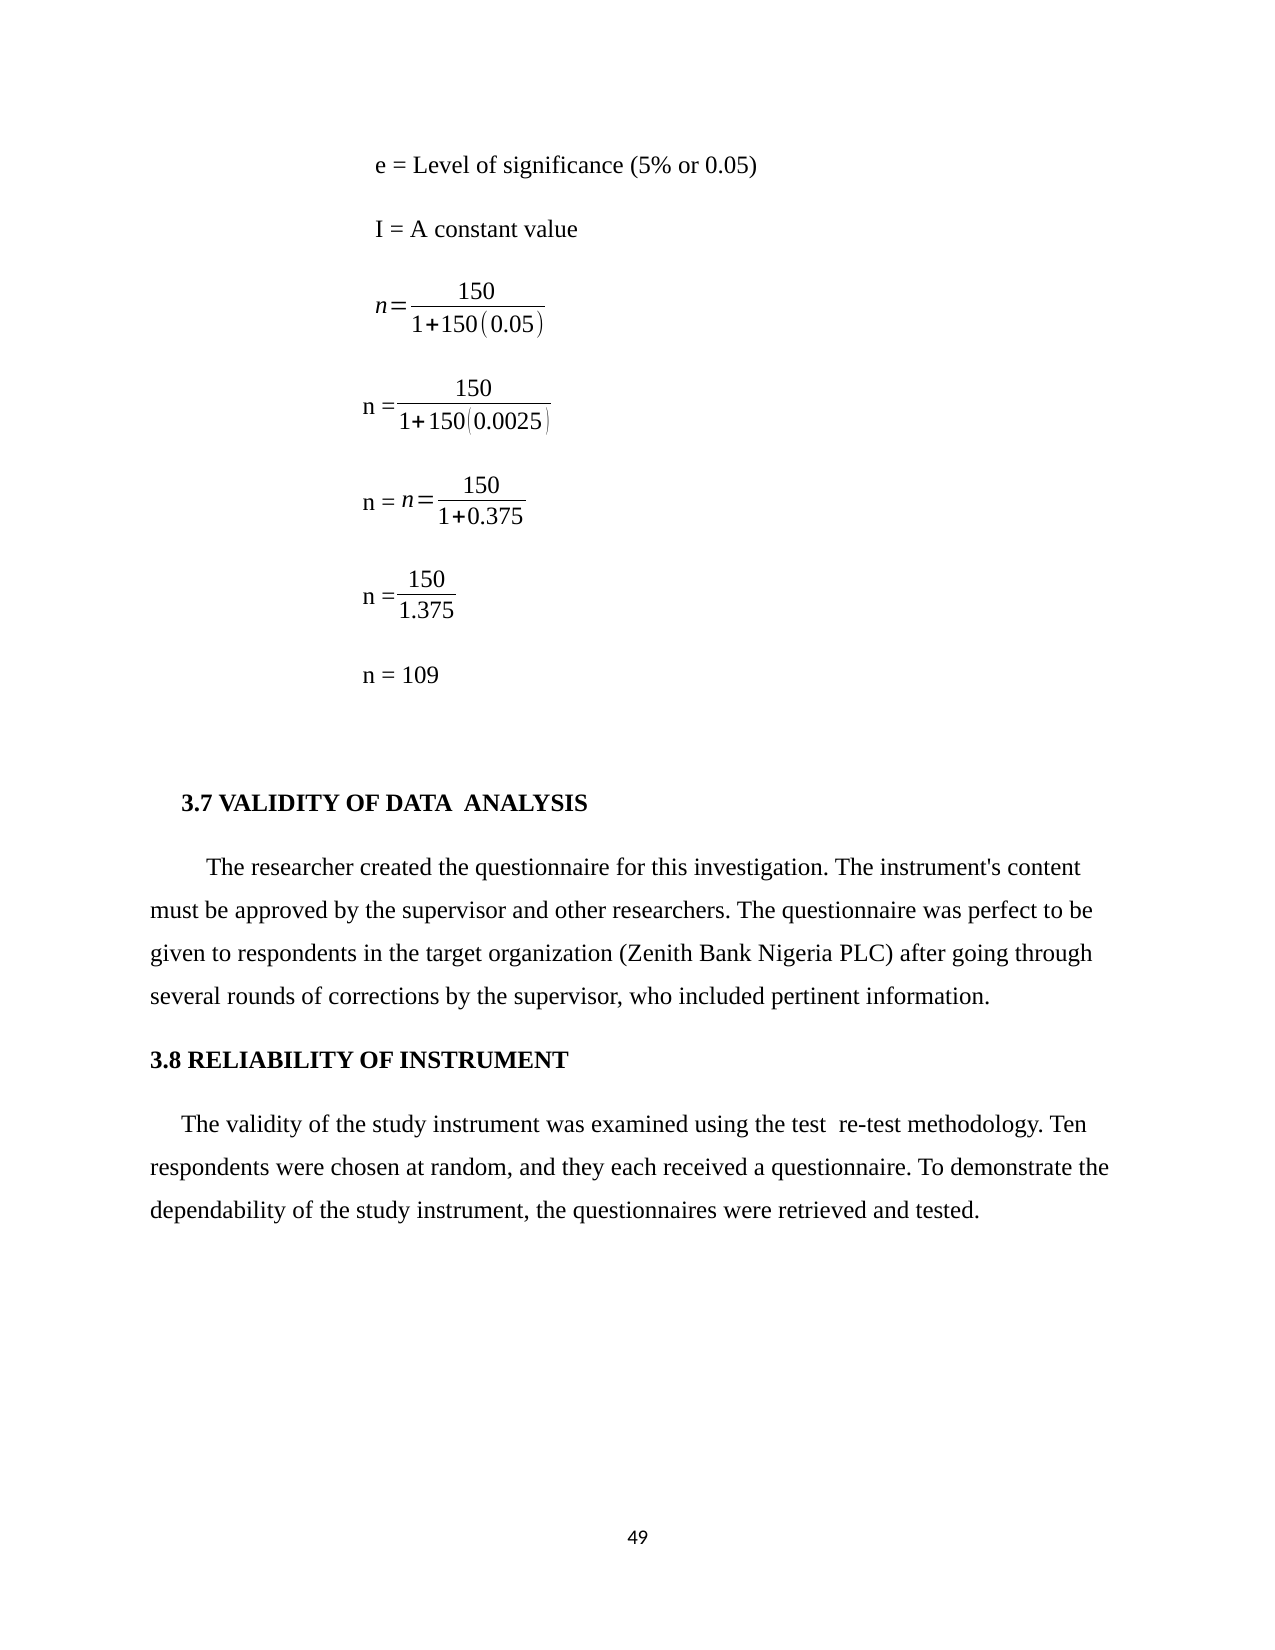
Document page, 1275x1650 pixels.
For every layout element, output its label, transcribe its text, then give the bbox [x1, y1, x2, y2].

text n = [150, 472, 1125, 531]
text n = [150, 374, 1125, 436]
text The validity of the study instrument was examined using the test re-test methodology. Ten respondents were chosen at random, and they each received a questionnaire. To demonstrate the dependability of the study instrument, the questionnaires were retrieved and tested. [150, 1109, 1125, 1224]
text I = A constant value [150, 214, 1125, 243]
text 3.8 RELIABILITY OF INSTRUMENT [150, 1045, 1125, 1074]
text The researcher created the questionnaire for this investigation. The instrument's content must be approved by the supervisor and other researchers. The questionnaire was perfect to be given to respondents in the target organization (Zenith Bank Nigeria PLC) after going through several rounds of corrections by the supervisor, who included pertinent information. [150, 852, 1125, 1010]
text e = Level of significance (5% or 0.05) [150, 150, 1125, 179]
text 3.7 VALIDITY OF DATA ANALYSIS [150, 788, 1125, 817]
text n = [150, 566, 1125, 625]
text n = 109 [150, 660, 1125, 689]
